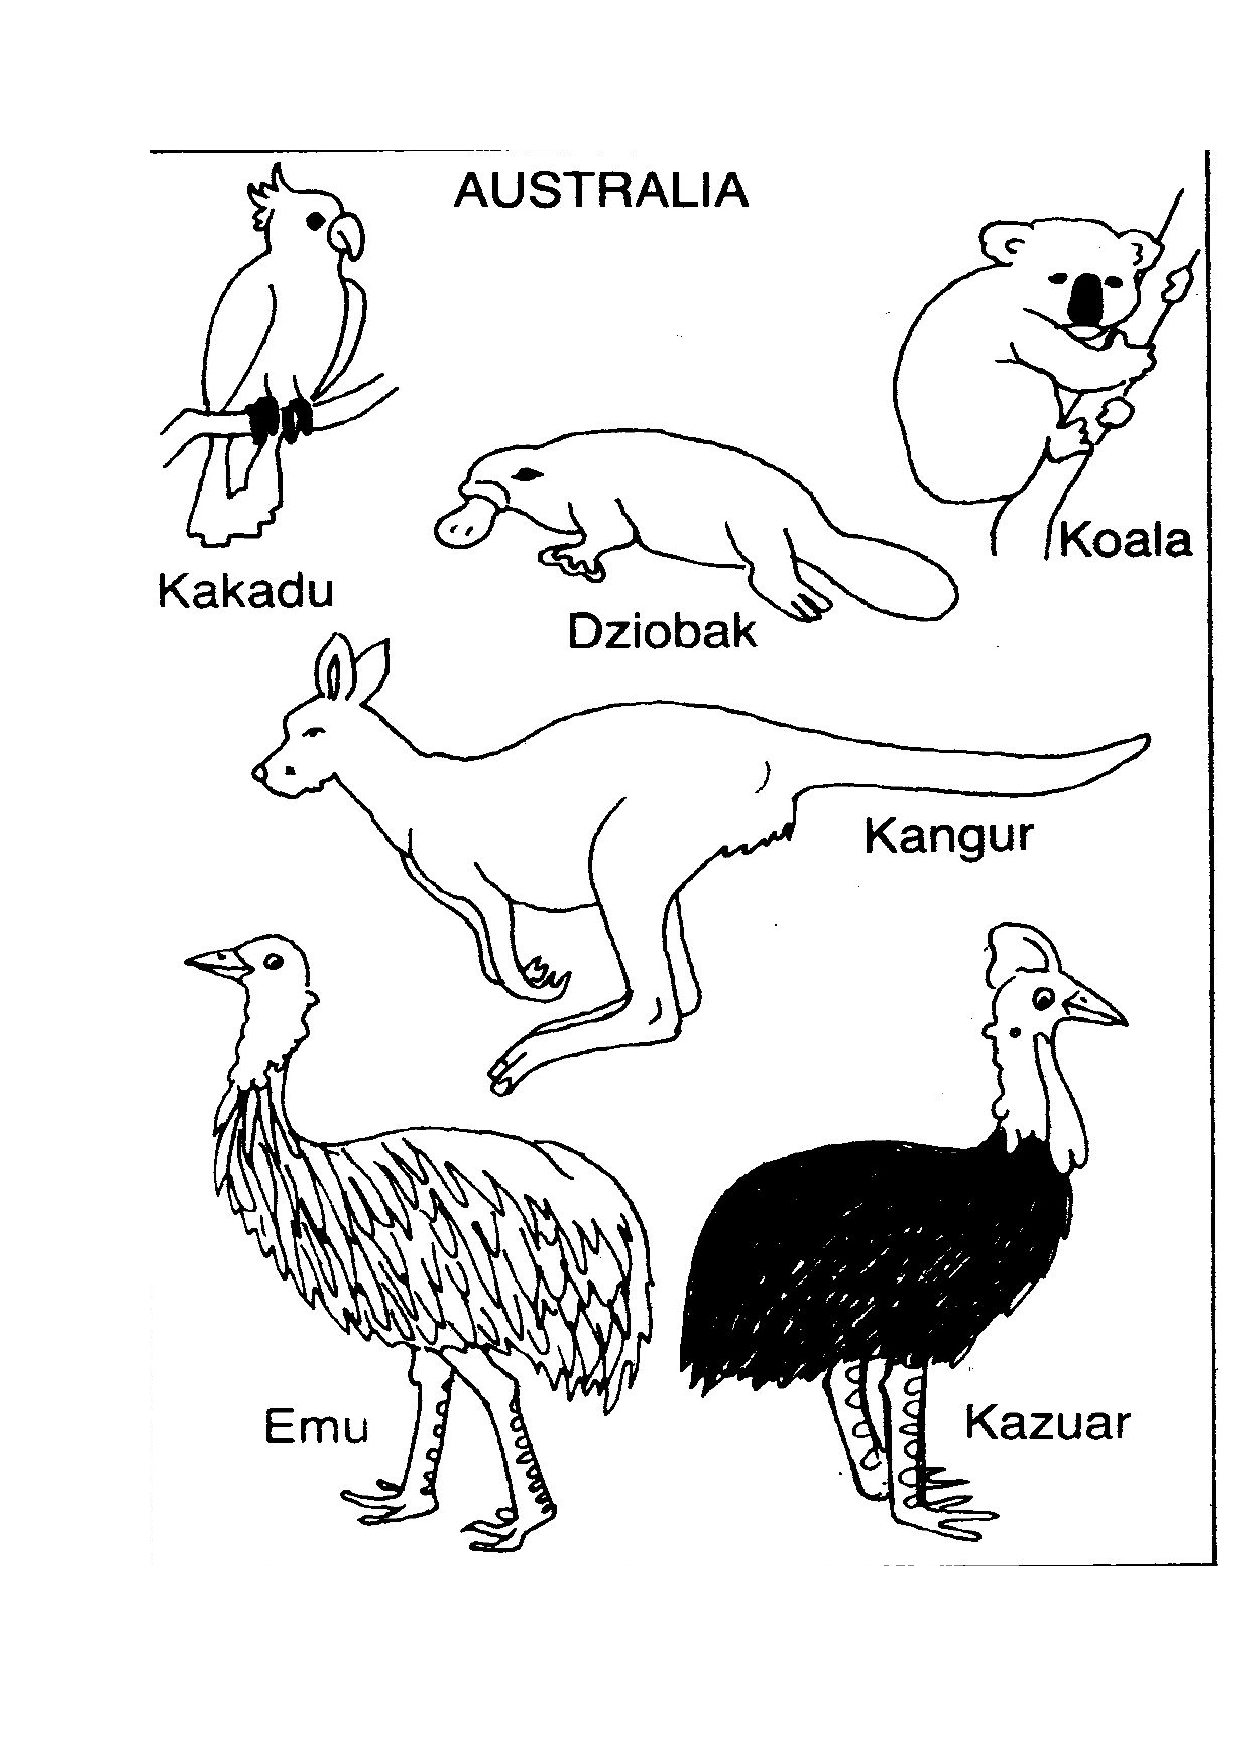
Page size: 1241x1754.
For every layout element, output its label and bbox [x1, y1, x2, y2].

picture [150, 150, 1222, 1566]
